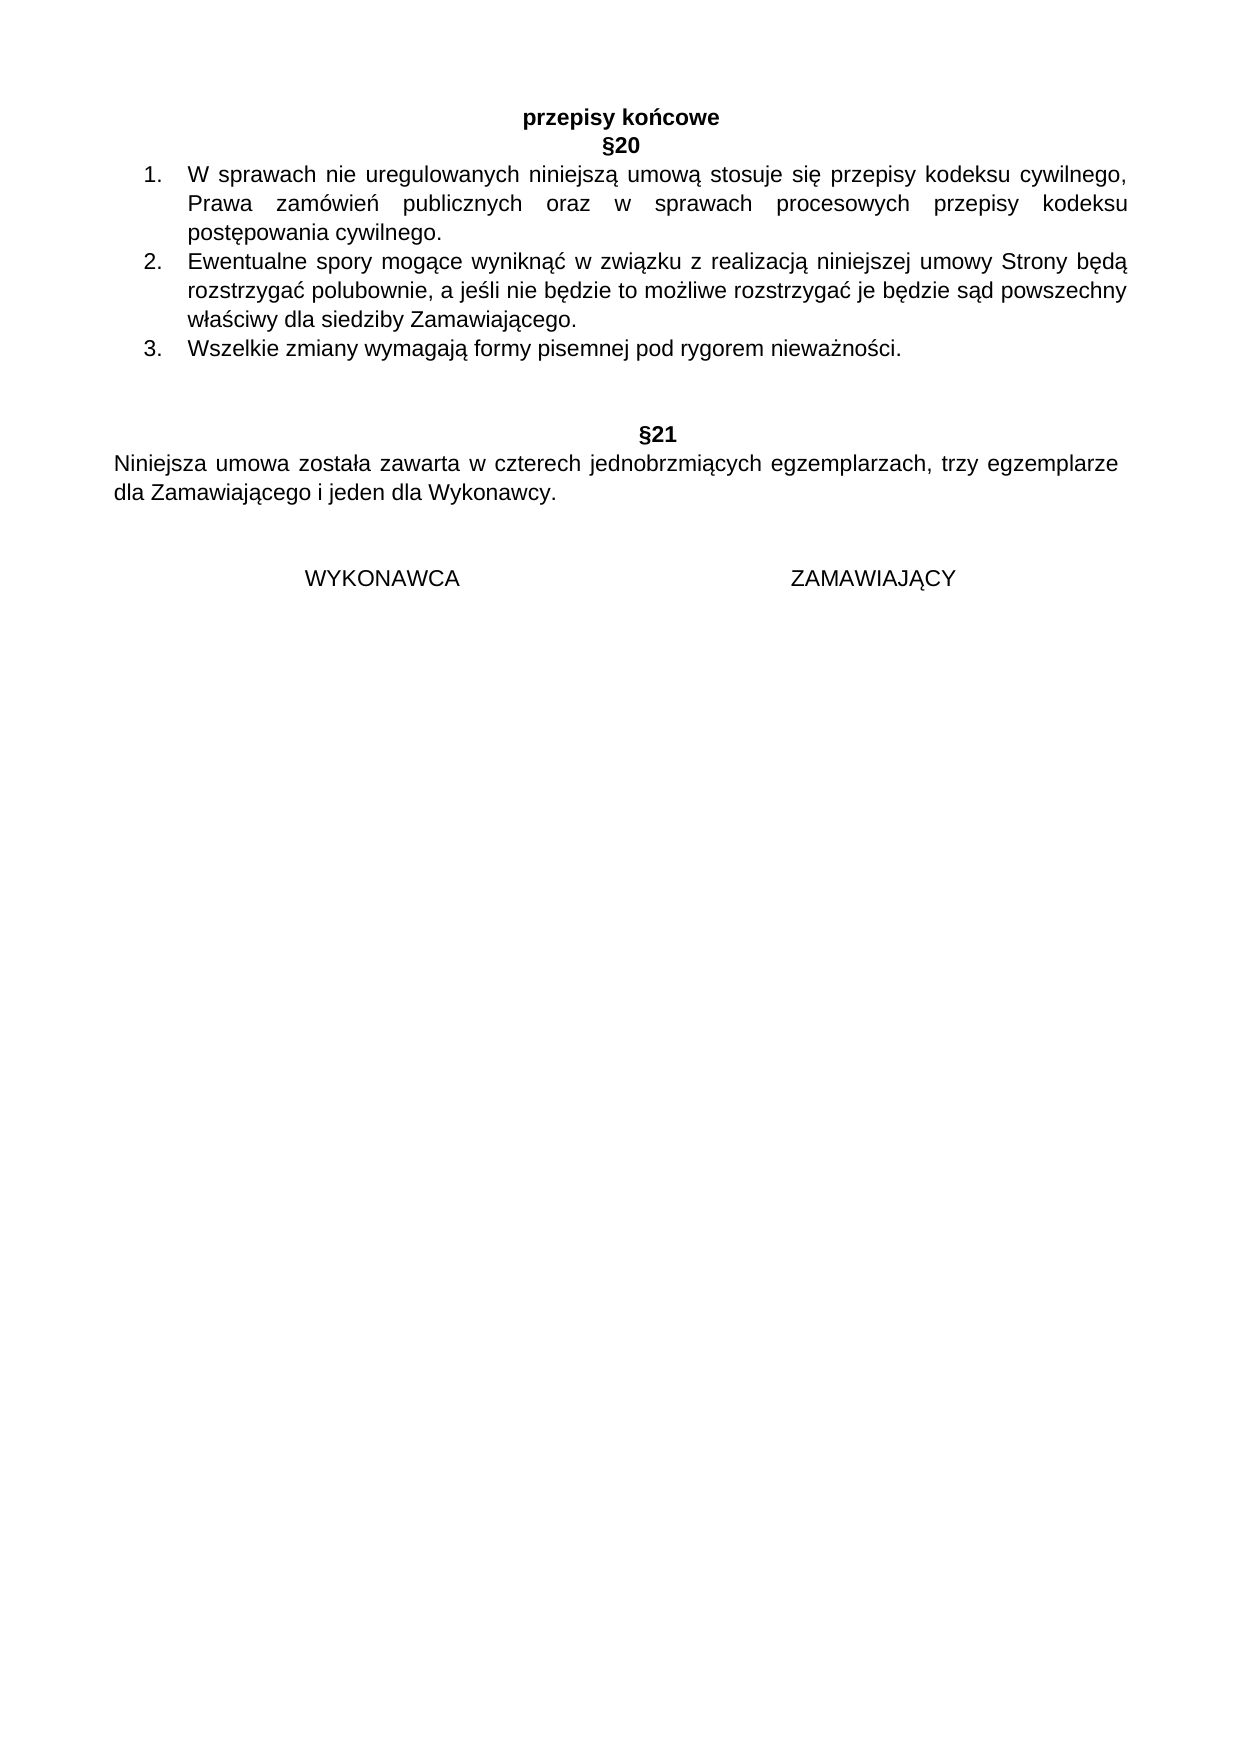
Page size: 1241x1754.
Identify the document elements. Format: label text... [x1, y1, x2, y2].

text Niniejsza umowa została zawarta w czterech jednobrzmiących egzemplarzach, trzy egzemplarze dla Zamawiającego i jeden dla Wykonawcy. [114, 449, 1128, 505]
list W sprawach nie uregulowanych niniejszą umową stosuje się przepisy kodeksu cywilnego, Prawa zamówień publicznych oraz w sprawach procesowych przepisy kodeksu postępowania cywilnego. [143, 161, 1128, 245]
list Wszelkie zmiany wymagają formy pisemnej pod rygorem nieważności. [143, 334, 1128, 361]
list Ewentualne spory mogące wyniknąć w związku z realizacją niniejszej umowy Strony będą rozstrzygać polubownie, a jeśli nie będzie to możliwe rozstrzygać je będzie sąd powszechny właściwy dla siedziby Zamawiającego. [143, 248, 1128, 332]
text §21 [187, 421, 1128, 447]
text §20 [114, 132, 1128, 158]
subtitle przepisy końcowe [114, 103, 1128, 130]
text WYKONAWCA ZAMAWIAJĄCY [114, 565, 1128, 592]
